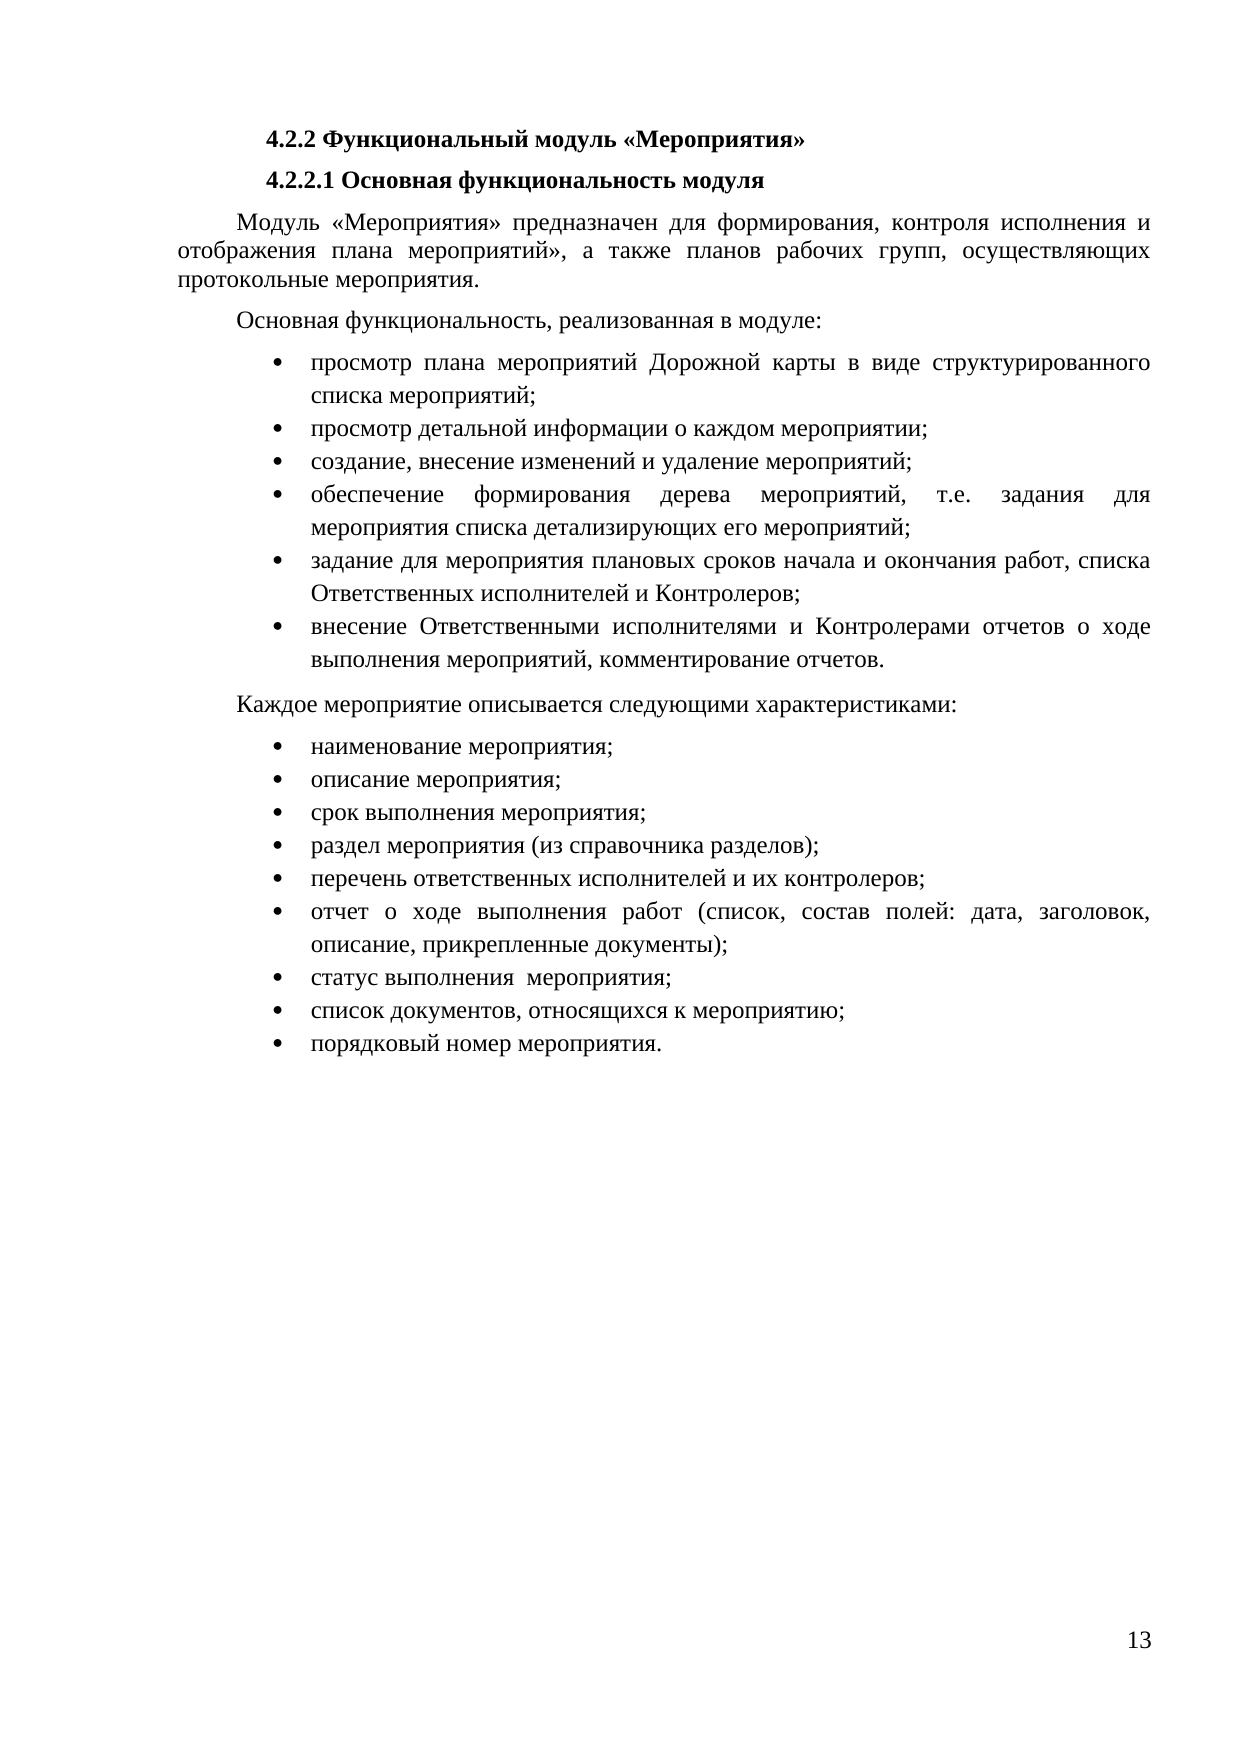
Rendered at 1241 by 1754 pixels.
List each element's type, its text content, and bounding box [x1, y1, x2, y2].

list обеспечение формирования дерева мероприятий, т.е. задания для мероприятия списка детализирующих его мероприятий; [273, 479, 1152, 541]
list наименование мероприятия; [273, 731, 1152, 759]
list статус выполнения мероприятия; [273, 962, 1152, 991]
list порядковый номер мероприятия. [273, 1028, 1152, 1057]
subtitle Основная функциональность модуля [266, 166, 1152, 194]
text Модуль «Мероприятия» предназначен для формирования, контроля исполнения и отображения плана мероприятий», а также планов рабочих групп, осуществляющих протокольные мероприятия. [177, 207, 1152, 293]
list создание, внесение изменений и удаление мероприятий; [273, 446, 1152, 475]
list срок выполнения мероприятия; [273, 797, 1152, 826]
list перечень ответственных исполнителей и их контролеров; [273, 863, 1152, 892]
list просмотр детальной информации о каждом мероприятии; [273, 413, 1152, 442]
list внесение Ответственными исполнителями и Контролерами отчетов о ходе выполнения мероприятий, комментирование отчетов. [273, 611, 1152, 673]
list список документов, относящихся к мероприятию; [273, 995, 1152, 1024]
list раздел мероприятия (из справочника разделов); [273, 830, 1152, 859]
subtitle Функциональный модуль «Мероприятия» [266, 124, 1152, 153]
list задание для мероприятия плановых сроков начала и окончания работ, списка Ответственных исполнителей и Контролеров; [273, 545, 1152, 607]
list просмотр плана мероприятий Дорожной карты в виде структурированного списка мероприятий; [273, 347, 1152, 409]
text Каждое мероприятие описывается следующими характеристиками: [177, 689, 1152, 718]
list описание мероприятия; [273, 764, 1152, 793]
text Основная функциональность, реализованная в модуле: [177, 306, 1152, 334]
list отчет о ходе выполнения работ (список, состав полей: дата, заголовок, описание, прикрепленные документы); [273, 896, 1152, 958]
